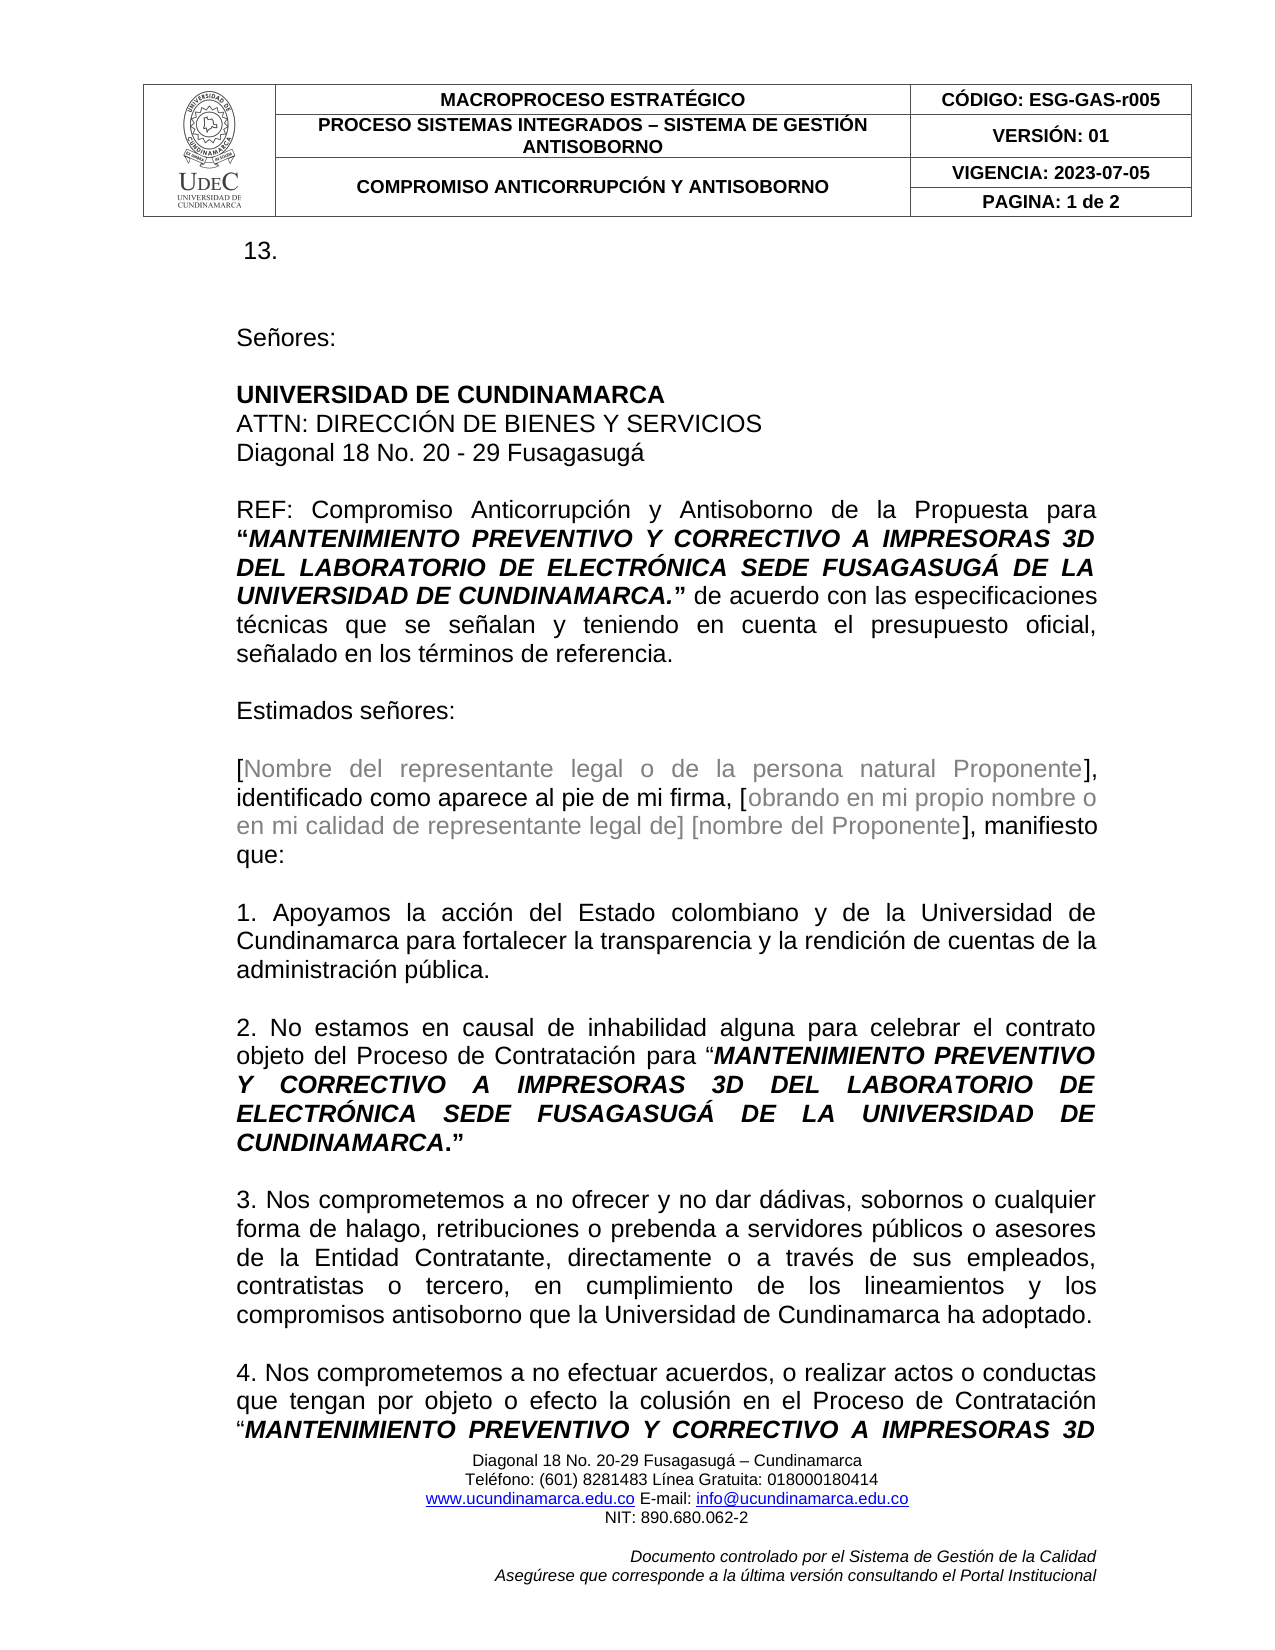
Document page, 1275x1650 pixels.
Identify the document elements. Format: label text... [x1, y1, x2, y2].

text 2. No estamos en causal de inhabilidad alguna para celebrar el contrato objeto del Proceso de Contratación para “MANTENIMIENTO PREVENTIVO Y CORRECTIVO A IMPRESORAS 3D DEL LABORATORIO DE ELECTRÓNICA SEDE FUSAGASUGÁ DE LA UNIVERSIDAD DE CUNDINAMARCA.” [236, 1012, 1098, 1156]
text Estimados señores: [236, 696, 1098, 725]
text ATTN: DIRECCIÓN DE BIENES Y SERVICIOS [236, 409, 1098, 437]
text Señores: [236, 322, 1098, 351]
text 3. Nos comprometemos a no ofrecer y no dar dádivas, sobornos o cualquier forma de halago, retribuciones o prebenda a servidores públicos o asesores de la Entidad Contratante, directamente o a través de sus empleados, contratistas o tercero, en cumplimiento de los lineamientos y los compromisos antisoborno que la Universidad de Cundinamarca ha adoptado. [236, 1185, 1098, 1329]
text UNIVERSIDAD DE CUNDINAMARCA [236, 380, 1098, 409]
text REF: Compromiso Anticorrupción y Antisoborno de la Propuesta para “MANTENIMIENTO PREVENTIVO Y CORRECTIVO A IMPRESORAS 3D DEL LABORATORIO DE ELECTRÓNICA SEDE FUSAGASUGÁ DE LA UNIVERSIDAD DE CUNDINAMARCA.” de acuerdo con las especificaciones técnicas que se señalan y teniendo en cuenta el presupuesto oficial, señalado en los términos de referencia. [236, 495, 1098, 667]
text 13. [236, 236, 1098, 265]
picture [177, 91, 242, 210]
text [Nombre del representante legal o de la persona natural Proponente], identificado como aparece al pie de mi firma, [obrando en mi propio nombre o en mi calidad de representante legal de] [nombre del Proponente], manifiesto que: [236, 754, 1098, 869]
text Diagonal 18 No. 20 - 29 Fusagasugá [236, 437, 1098, 466]
text 1. Apoyamos la acción del Estado colombiano y de la Universidad de Cundinamarca para fortalecer la transparencia y la rendición de cuentas de la administración pública. [236, 897, 1098, 984]
